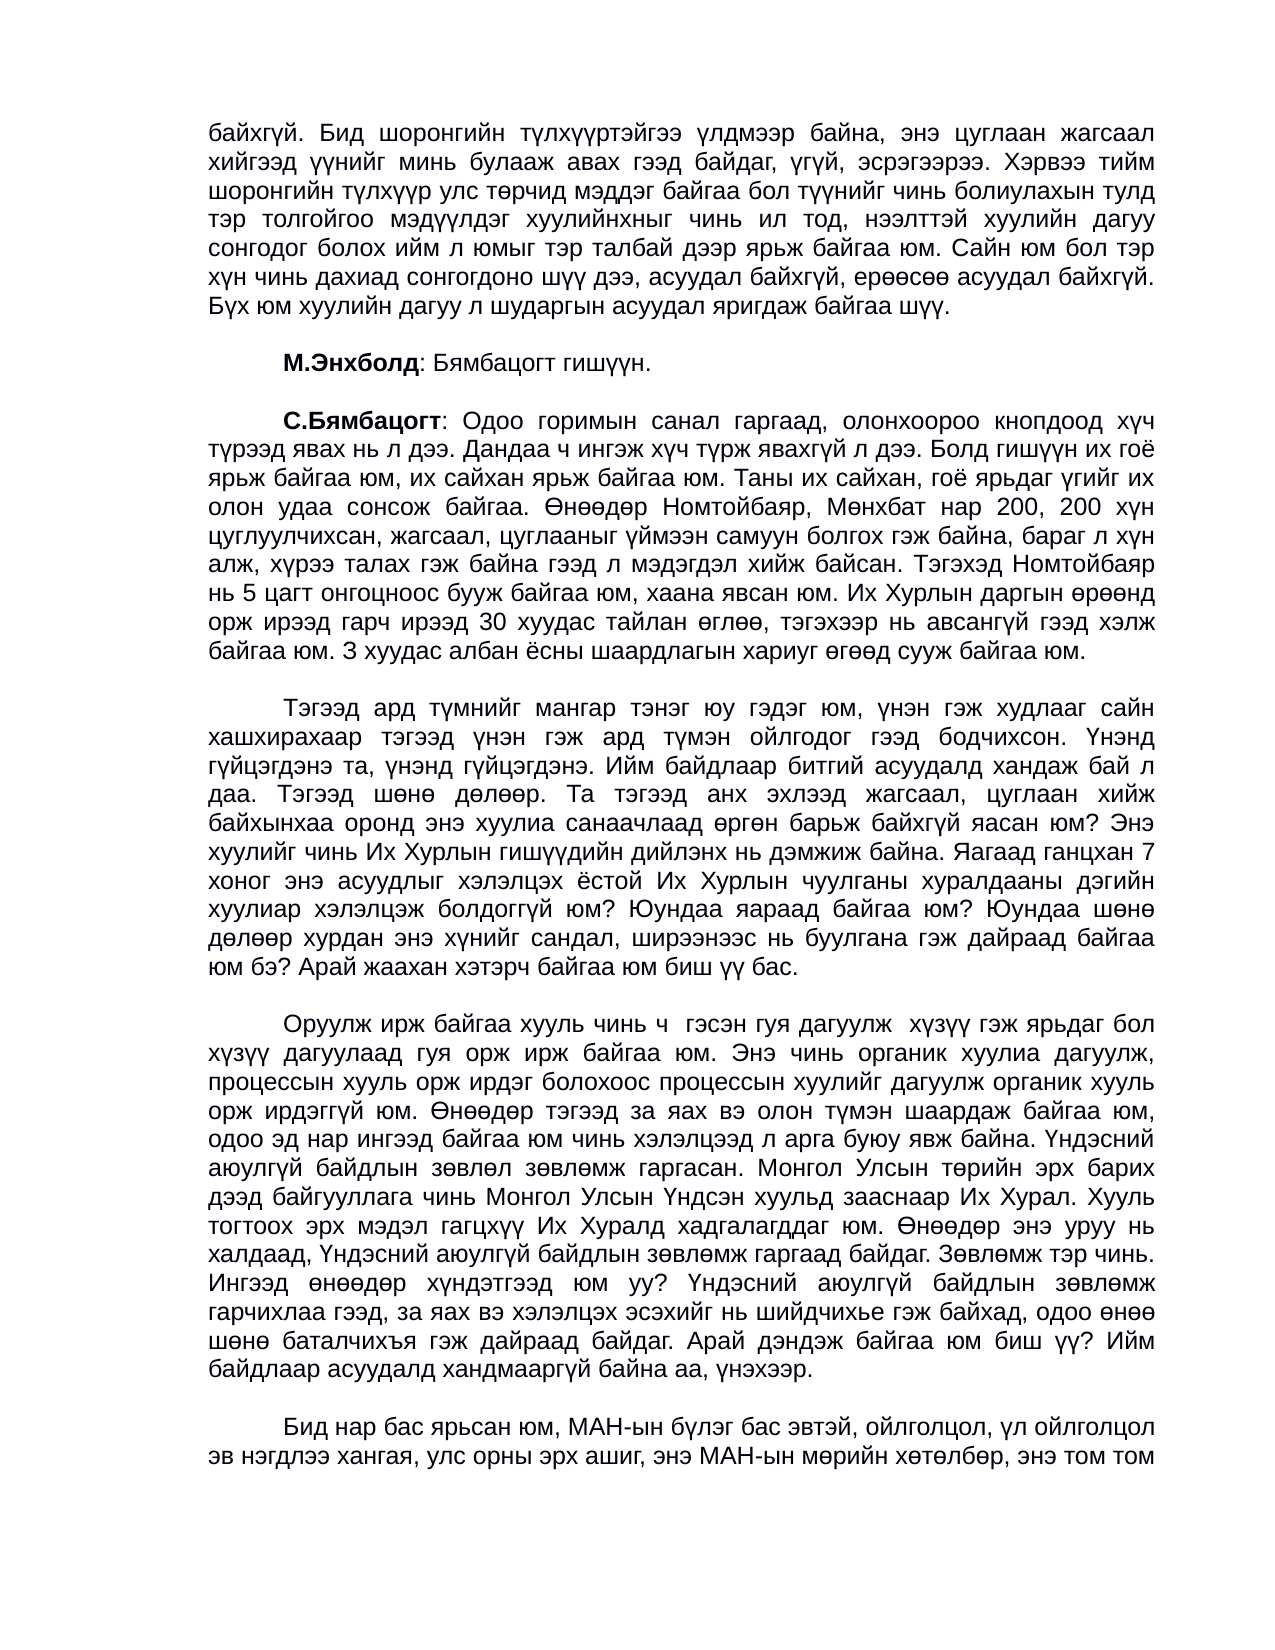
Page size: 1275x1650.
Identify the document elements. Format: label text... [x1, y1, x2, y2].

text С.Бямбацогт: Одоо горимын санал гаргаад, олонхоороо кнопдоод хүч түрээд явах нь л дээ. Дандаа ч ингэж хүч түрж явахгүй л дээ. Болд гишүүн их гоё ярьж байгаа юм, их сайхан ярьж байгаа юм. Таны их сайхан, гоё ярьдаг үгийг их олон удаа сонсож байгаа. Өнөөдөр Номтойбаяр, Мөнхбат нар 200, 200 хүн цуглуулчихсан, жагсаал, цуглааныг үймээн самуун болгох гэж байна, бараг л хүн алж, хүрээ талах гэж байна гээд л мэдэгдэл хийж байсан. Тэгэхэд Номтойбаяр нь 5 цагт онгоцноос бууж байгаа юм, хаана явсан юм. Их Хурлын даргын өрөөнд орж ирээд гарч ирээд 30 хуудас тайлан өглөө, тэгэхээр нь авсангүй гээд хэлж байгаа юм. З хуудас албан ёсны шаардлагын хариуг өгөөд сууж байгаа юм. [208, 406, 1156, 664]
text Тэгээд ард түмнийг мангар тэнэг юу гэдэг юм, үнэн гэж худлааг сайн хашхирахаар тэгээд үнэн гэж ард түмэн ойлгодог гээд бодчихсон. Үнэнд гүйцэгдэнэ та, үнэнд гүйцэгдэнэ. Ийм байдлаар битгий асуудалд хандаж бай л даа. Тэгээд шөнө дөлөөр. Та тэгээд анх эхлээд жагсаал, цуглаан хийж байхынхаа оронд энэ хуулиа санаачлаад өргөн барьж байхгүй яасан юм? Энэ хуулийг чинь Их Хурлын гишүүдийн дийлэнх нь дэмжиж байна. Яагаад ганцхан 7 хоног энэ асуудлыг хэлэлцэх ёстой Их Хурлын чуулганы хуралдааны дэгийн хуулиар хэлэлцэж болдоггүй юм? Юундаа яараад байгаа юм? Юундаа шөнө дөлөөр хурдан энэ хүнийг сандал, ширээнээс нь буулгана гэж дайраад байгаа юм бэ? Арай жаахан хэтэрч байгаа юм биш үү бас. [208, 693, 1156, 981]
text Оруулж ирж байгаа хууль чинь ч гэсэн гуя дагуулж хүзүү гэж ярьдаг бол хүзүү дагуулаад гуя орж ирж байгаа юм. Энэ чинь органик хуулиа дагуулж, процессын хууль орж ирдэг болохоос процессын хуулийг дагуулж органик хууль орж ирдэггүй юм. Өнөөдөр тэгээд за яах вэ олон түмэн шаардаж байгаа юм, одоо эд нар ингээд байгаа юм чинь хэлэлцээд л арга буюу явж байна. Үндэсний аюулгүй байдлын зөвлөл зөвлөмж гаргасан. Монгол Улсын төрийн эрх барих дээд байгууллага чинь Монгол Улсын Үндсэн хуульд зааснаар Их Хурал. Хууль тогтоох эрх мэдэл гагцхүү Их Хуралд хадгалагддаг юм. Өнөөдөр энэ уруу нь халдаад, Үндэсний аюулгүй байдлын зөвлөмж гаргаад байдаг. Зөвлөмж тэр чинь. Ингээд өнөөдөр хүндэтгээд юм уу? Үндэсний аюулгүй байдлын зөвлөмж гарчихлаа гээд, за яах вэ хэлэлцэх эсэхийг нь шийдчихье гэж байхад, одоо өнөө шөнө баталчихъя гэж дайраад байдаг. Арай дэндэж байгаа юм биш үү? Ийм байдлаар асуудалд хандмааргүй байна аа, үнэхээр. [208, 1009, 1156, 1383]
text М.Энхболд: Бямбацогт гишүүн. [208, 348, 1156, 377]
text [208, 118, 1156, 319]
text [208, 1412, 1156, 1469]
